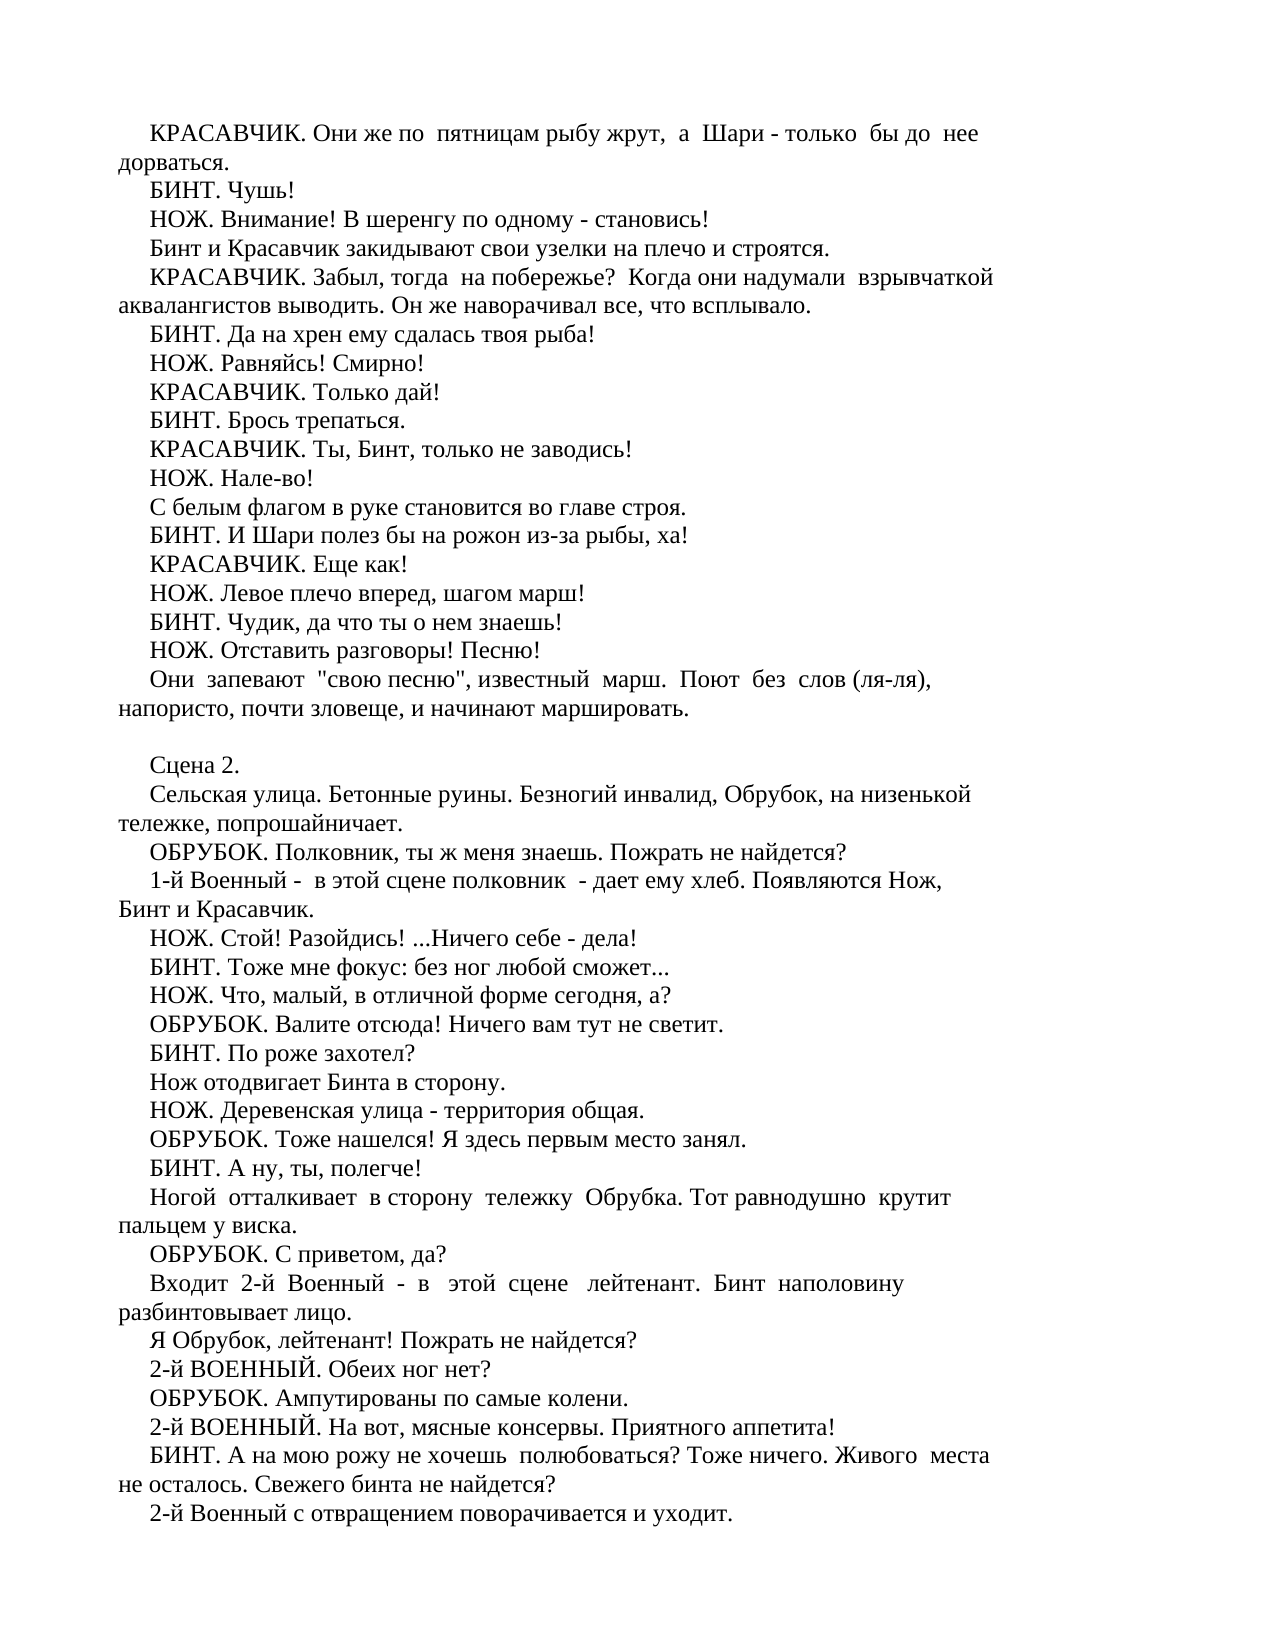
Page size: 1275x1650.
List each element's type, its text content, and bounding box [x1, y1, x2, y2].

text НОЖ. Отставить разговоры! Песню! [118, 636, 1157, 664]
text 2-й Военный с отвращением поворачивается и уходит. [118, 1498, 1157, 1527]
text Бинт и Красавчик. [118, 894, 1157, 923]
text КРАСАВЧИК. Они же по пятницам рыбу жрут, а Шари - только бы до нее [118, 118, 1157, 147]
text БИНТ. Тоже мне фокус: без ног любой сможет... [118, 952, 1157, 981]
text КРАСАВЧИК. Еще как! [118, 549, 1157, 578]
text Входит 2-й Военный - в этой сцене лейтенант. Бинт наполовину [118, 1268, 1157, 1297]
text Сцена 2. [118, 751, 1157, 779]
text НОЖ. Внимание! В шеренгу по одному - становись! [118, 204, 1157, 233]
text Я Обрубок, лейтенант! Пожрать не найдется? [118, 1326, 1157, 1354]
text БИНТ. И Шари полез бы на рожон из-за рыбы, ха! [118, 521, 1157, 549]
text 1-й Военный - в этой сцене полковник - дает ему хлеб. Появляются Нож, [118, 866, 1157, 894]
text аквалангистов выводить. Он же наворачивал все, что всплывало. [118, 291, 1157, 319]
text БИНТ. А на мою рожу не хочешь полюбоваться? Тоже ничего. Живого места [118, 1441, 1157, 1469]
text не осталось. Свежего бинта не найдется? [118, 1469, 1157, 1498]
text НОЖ. Стой! Разойдись! ...Ничего себе - дела! [118, 923, 1157, 952]
text 2-й ВОЕННЫЙ. На вот, мясные консервы. Приятного аппетита! [118, 1412, 1157, 1441]
text Нож отодвигает Бинта в сторону. [118, 1067, 1157, 1096]
text ОБРУБОК. Ампутированы по самые колени. [118, 1383, 1157, 1412]
text пальцем у виска. [118, 1211, 1157, 1239]
text НОЖ. Деревенская улица - территория общая. [118, 1096, 1157, 1124]
text тележке, попрошайничает. [118, 808, 1157, 837]
text разбинтовывает лицо. [118, 1297, 1157, 1326]
text С белым флагом в руке становится во главе строя. [118, 492, 1157, 521]
text БИНТ. А ну, ты, полегче! [118, 1153, 1157, 1182]
text КРАСАВЧИК. Только дай! [118, 377, 1157, 406]
text БИНТ. Да на хрен ему сдалась твоя рыба! [118, 319, 1157, 348]
text БИНТ. Брось трепаться. [118, 406, 1157, 434]
text НОЖ. Равняйсь! Смирно! [118, 348, 1157, 377]
text БИНТ. Чушь! [118, 176, 1157, 204]
text БИНТ. Чудик, да что ты о нем знаешь! [118, 607, 1157, 636]
text ОБРУБОК. Тоже нашелся! Я здесь первым место занял. [118, 1124, 1157, 1153]
text Ногой отталкивает в сторону тележку Обрубка. Тот равнодушно крутит [118, 1182, 1157, 1211]
text напористо, почти зловеще, и начинают маршировать. [118, 693, 1157, 722]
text НОЖ. Что, малый, в отличной форме сегодня, а? [118, 981, 1157, 1009]
text КРАСАВЧИК. Забыл, тогда на побережье? Когда они надумали взрывчаткой [118, 262, 1157, 291]
text НОЖ. Левое плечо вперед, шагом марш! [118, 578, 1157, 607]
text КРАСАВЧИК. Ты, Бинт, только не заводись! [118, 434, 1157, 463]
text ОБРУБОК. Полковник, ты ж меня знаешь. Пожрать не найдется? [118, 837, 1157, 866]
text ОБРУБОК. С приветом, да? [118, 1239, 1157, 1268]
text БИНТ. По роже захотел? [118, 1038, 1157, 1067]
text НОЖ. Нале-во! [118, 463, 1157, 492]
text Они запевают "свою песню", известный марш. Поют без слов (ля-ля), [118, 664, 1157, 693]
text дорваться. [118, 147, 1157, 176]
text Бинт и Красавчик закидывают свои узелки на плечо и строятся. [118, 233, 1157, 262]
text 2-й ВОЕННЫЙ. Обеих ног нет? [118, 1354, 1157, 1383]
text ОБРУБОК. Валите отсюда! Ничего вам тут не светит. [118, 1009, 1157, 1038]
text Сельская улица. Бетонные руины. Безногий инвалид, Обрубок, на низенькой [118, 779, 1157, 808]
